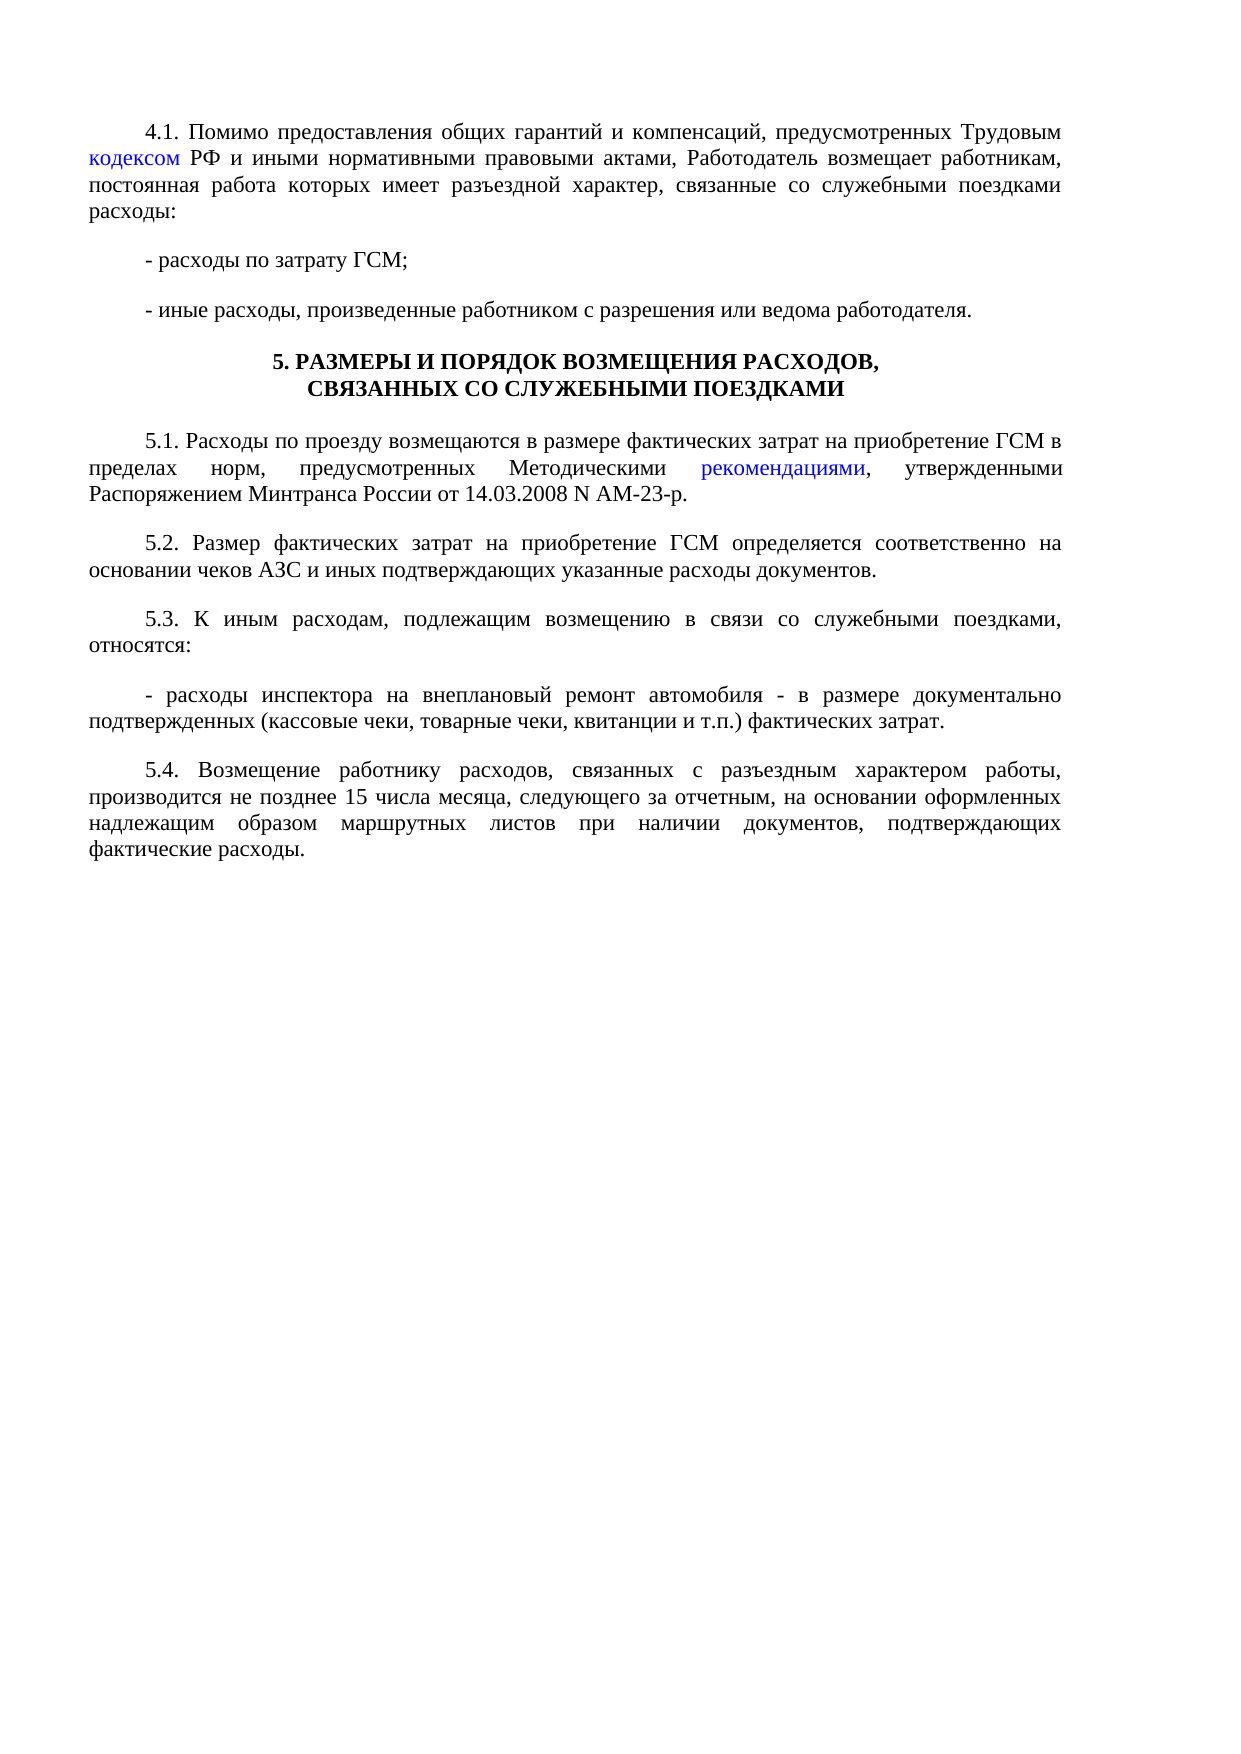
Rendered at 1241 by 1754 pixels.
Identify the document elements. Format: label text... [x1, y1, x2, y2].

text СВЯЗАННЫХ СО СЛУЖЕБНЫМИ ПОЕЗДКАМИ [88, 375, 1063, 401]
text - расходы по затрату ГСМ; [88, 246, 1063, 273]
text - иные расходы, произведенные работником с разрешения или ведома работодателя. [88, 296, 1063, 322]
text 5.2. Размер фактических затрат на приобретение ГСМ определяется соответственно на основании чеков АЗС и иных подтверждающих указанные расходы документов. [88, 529, 1063, 582]
text 5.1. Расходы по проезду возмещаются в размере фактических затрат на приобретение ГСМ в пределах норм, предусмотренных Методическими рекомендациями, утвержденными Распоряжением Минтранса России от 14.03.2008 N АМ-23-р. [88, 427, 1063, 507]
text 5. РАЗМЕРЫ И ПОРЯДОК ВОЗМЕЩЕНИЯ РАСХОДОВ, [88, 348, 1063, 375]
text 5.3. К иным расходам, подлежащим возмещению в связи со служебными поездками, относятся: [88, 605, 1063, 658]
text - расходы инспектора на внеплановый ремонт автомобиля - в размере документально подтвержденных (кассовые чеки, товарные чеки, квитанции и т.п.) фактических затрат. [88, 681, 1063, 733]
text 4.1. Помимо предоставления общих гарантий и компенсаций, предусмотренных Трудовым кодексом РФ и иными нормативными правовыми актами, Работодатель возмещает работникам, постоянная работа которых имеет разъездной характер, связанные со служебными поездками расходы: [88, 118, 1063, 223]
text 5.4. Возмещение работнику расходов, связанных с разъездным характером работы, производится не позднее 15 числа месяца, следующего за отчетным, на основании оформленных надлежащим образом маршрутных листов при наличии документов, подтверждающих фактические расходы. [88, 756, 1063, 862]
